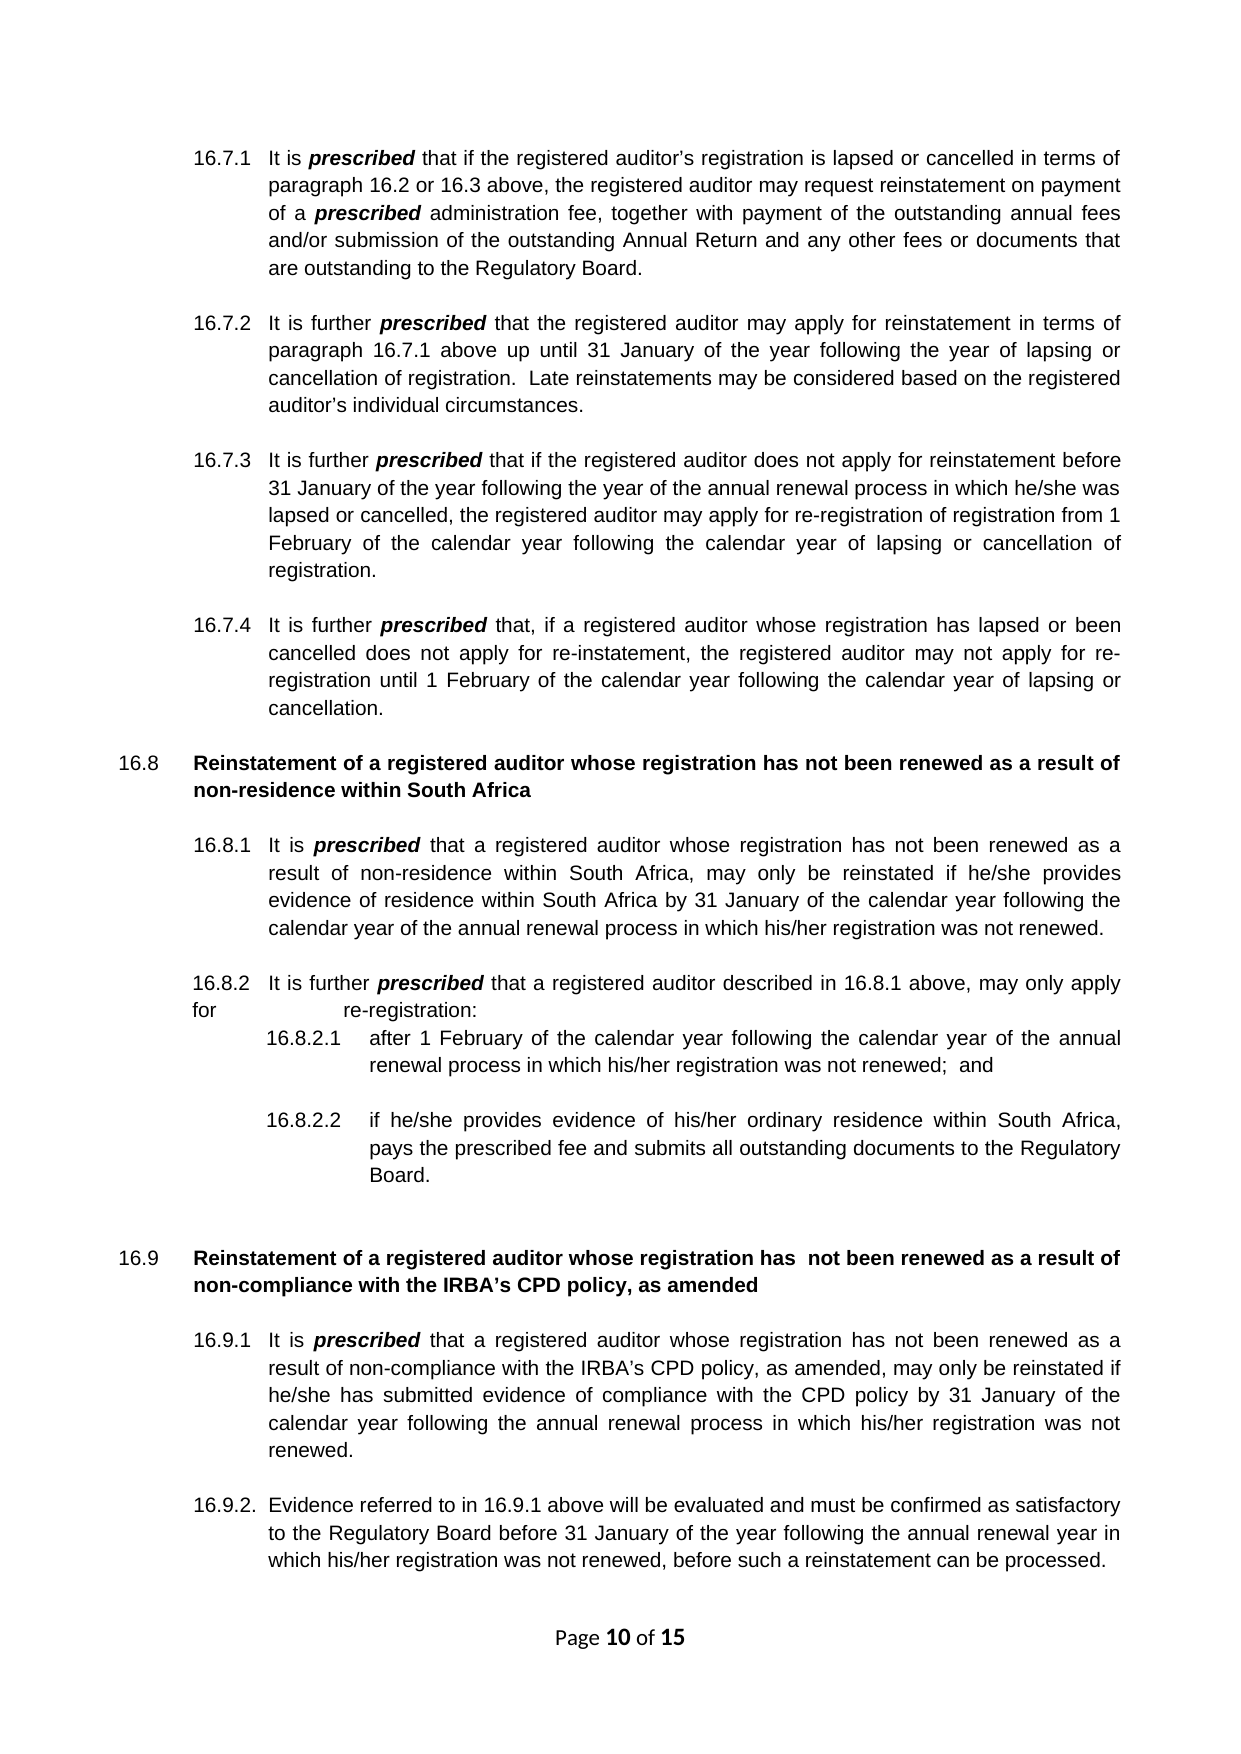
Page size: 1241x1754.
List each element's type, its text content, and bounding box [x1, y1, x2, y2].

text 16.7.1 It is prescribed that if the registered auditor’s registration is lapsed or cancelled in terms of paragraph 16.2 or 16.3 above, the registered auditor may request reinstatement on payment of a prescribed administration fee, together with payment of the outstanding annual fees and/or submission of the outstanding Annual Return and any other fees or documents that are outstanding to the Regulatory Board. [193, 146, 1122, 279]
text 16.8 Reinstatement of a registered auditor whose registration has not been renewed as a result of non-residence within South Africa [118, 751, 1122, 802]
text 16.7.4 It is further prescribed that, if a registered auditor whose registration has lapsed or been cancelled does not apply for re-instatement, the registered auditor may not apply for re-registration until 1 February of the calendar year following the calendar year of lapsing or cancellation. [193, 613, 1122, 719]
text 16.8.2 It is further prescribed that a registered auditor described in 16.8.1 above, may only apply for re-registration: [59, 971, 1122, 1022]
text 16.9.2. Evidence referred to in 16.9.1 above will be evaluated and must be confirmed as satisfactory to the Regulatory Board before 31 January of the year following the annual renewal year in which his/her registration was not renewed, before such a reinstatement can be processed. [193, 1493, 1122, 1572]
text 16.7.2 It is further prescribed that the registered auditor may apply for reinstatement in terms of paragraph 16.7.1 above up until 31 January of the year following the year of lapsing or cancellation of registration. Late reinstatements may be considered based on the registered auditor’s individual circumstances. [193, 311, 1122, 417]
text 16.8.2.2 if he/she provides evidence of his/her ordinary residence within South Africa, pays the prescribed fee and submits all outstanding documents to the Regulatory Board. [266, 1108, 1122, 1187]
text 16.9.1 It is prescribed that a registered auditor whose registration has not been renewed as a result of non-compliance with the IRBA’s CPD policy, as amended, may only be reinstated if he/she has submitted evidence of compliance with the CPD policy by 31 January of the calendar year following the annual renewal process in which his/her registration was not renewed. [193, 1328, 1122, 1462]
text 16.9 Reinstatement of a registered auditor whose registration has not been renewed as a result of non-compliance with the IRBA’s CPD policy, as amended [118, 1246, 1122, 1297]
text 16.8.2.1 after 1 February of the calendar year following the calendar year of the annual renewal process in which his/her registration was not renewed; and [266, 1026, 1122, 1077]
text 16.7.3 It is further prescribed that if the registered auditor does not apply for reinstatement before 31 January of the year following the year of the annual renewal process in which he/she was lapsed or cancelled, the registered auditor may apply for re-registration of registration from 1 February of the calendar year following the calendar year of lapsing or cancellation of registration. [193, 448, 1122, 582]
text 16.8.1 It is prescribed that a registered auditor whose registration has not been renewed as a result of non-residence within South Africa, may only be reinstated if he/she provides evidence of residence within South Africa by 31 January of the calendar year following the calendar year of the annual renewal process in which his/her registration was not renewed. [193, 833, 1122, 939]
